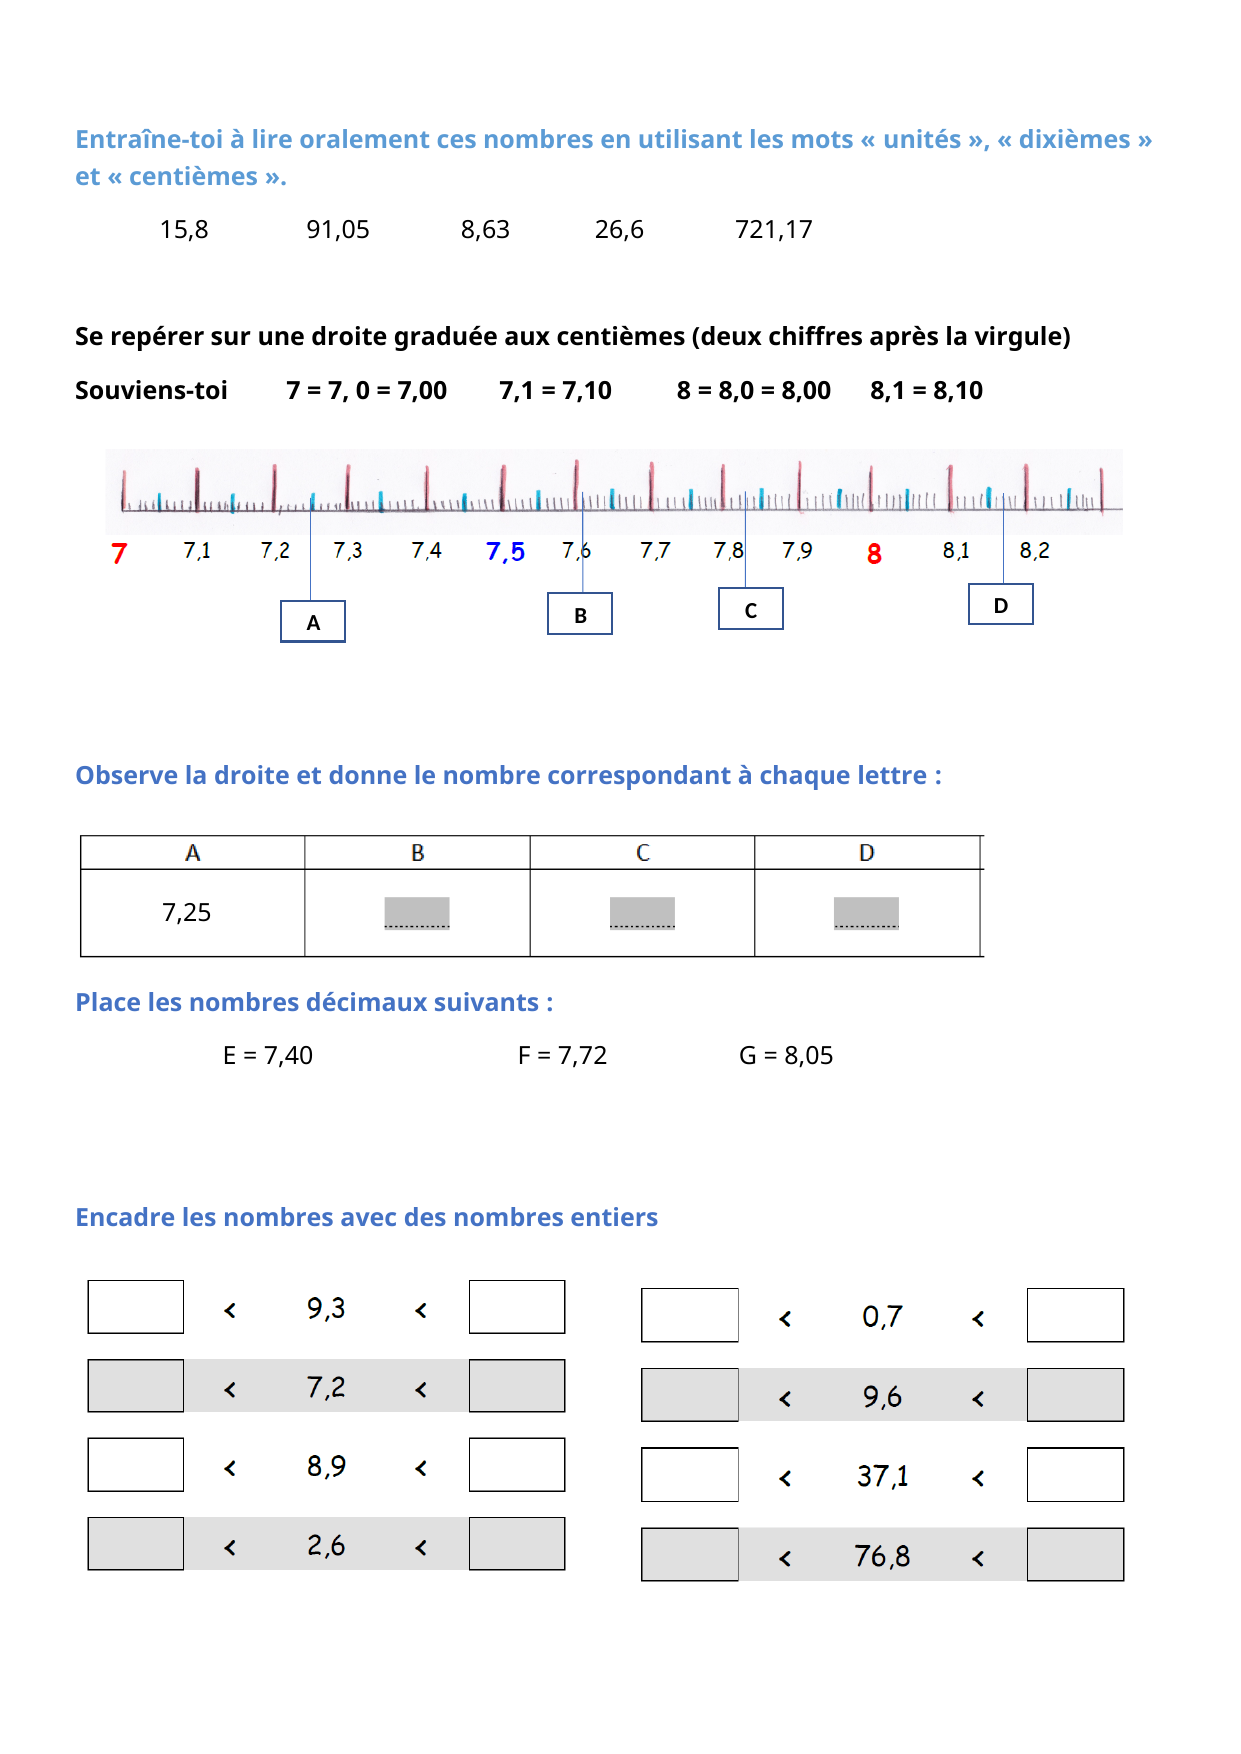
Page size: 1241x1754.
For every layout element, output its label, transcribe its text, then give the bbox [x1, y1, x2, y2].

text Se repérer sur une droite graduée aux centièmes (deux chiffres après la virgule) [75, 319, 1165, 353]
text Encadre les nombres avec des nombres entiers [75, 1200, 1165, 1234]
text Entraîne-toi à lire oralement ces nombres en utilisant les mots « unités », « dixièmes » et « centièmes ». [75, 122, 1165, 193]
picture [75, 811, 985, 966]
text Souviens-toi 7 = 7, 0 = 7,00 7,1 = 7,10 8 = 8,0 = 8,00 8,1 = 8,10 [75, 372, 1165, 406]
text Place les nombres décimaux suivants : [75, 984, 1165, 1019]
picture [75, 423, 1146, 634]
text E = 7,40 F = 7,72 G = 8,05 [149, 1038, 1165, 1072]
picture [626, 1283, 1138, 1592]
text Observe la droite et donne le nombre correspondant à chaque lettre : [75, 758, 1165, 792]
text 15,8 91,05 8,63 26,6 721,17 [75, 212, 1165, 246]
picture [75, 1273, 582, 1592]
